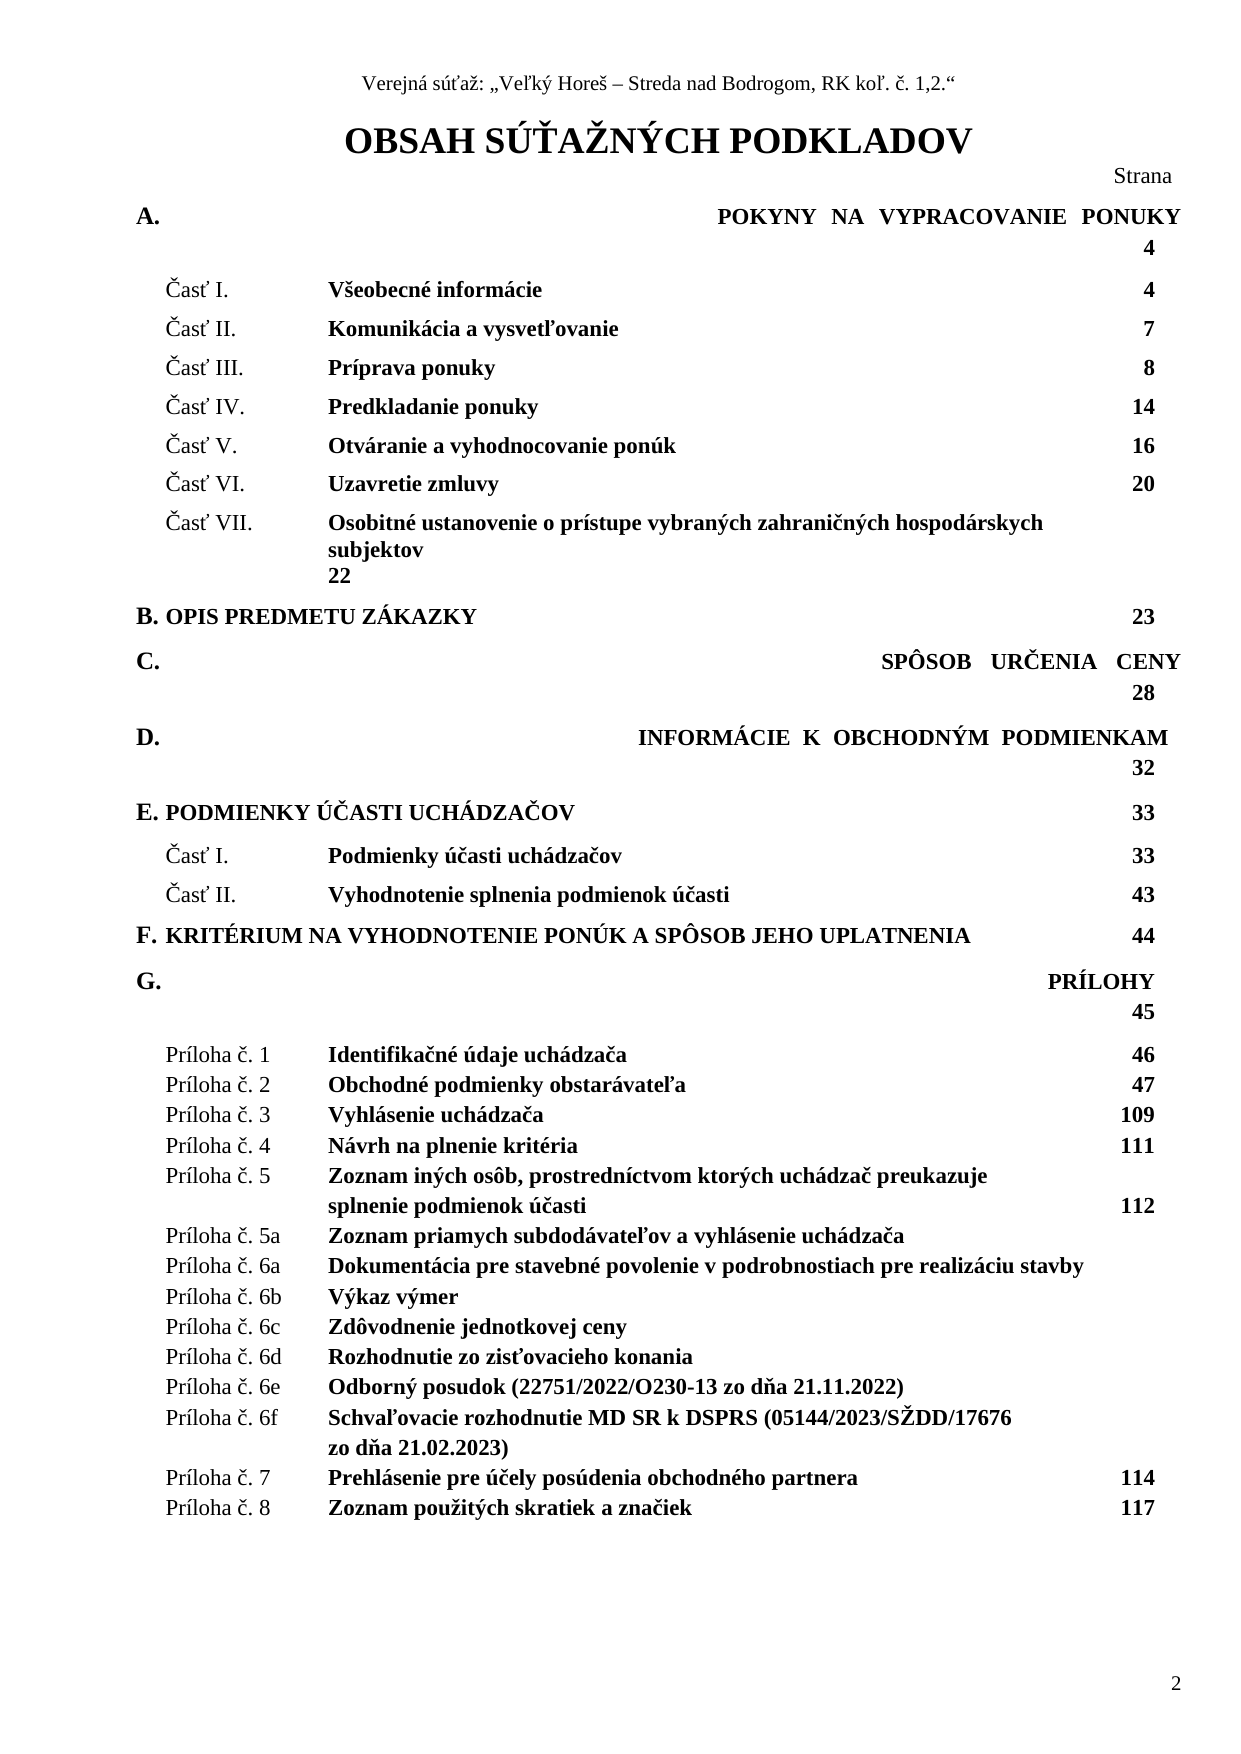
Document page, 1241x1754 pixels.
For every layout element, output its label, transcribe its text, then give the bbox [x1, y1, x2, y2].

text Príloha č. 8 Zoznam použitých skratiek a značiek 117 [165, 1494, 1181, 1521]
text Časť I. Všeobecné informácie 4 [165, 276, 1181, 303]
text Príloha č. 6e Odborný posudok (22751/2022/O230-13 zo dňa 21.11.2022) [165, 1373, 1181, 1400]
text Príloha č. 4 Návrh na plnenie kritéria 111 [165, 1132, 1181, 1158]
text Časť III. Príprava ponuky 8 [165, 354, 1181, 380]
text zo dňa 21.02.2023) [165, 1434, 1181, 1460]
text splnenie podmienok účasti 112 [328, 1192, 1181, 1218]
text Príloha č. 6d Rozhodnutie zo zisťovacieho konania [165, 1343, 1181, 1369]
text Príloha č. 5a Zoznam priamych subdodávateľov a vyhlásenie uchádzača [165, 1222, 1181, 1249]
text Časť V. Otváranie a vyhodnocovanie ponúk 16 [165, 432, 1181, 458]
text subjektov 22 [328, 536, 1187, 588]
text Príloha č. 1 Identifikačné údaje uchádzača 46 [165, 1041, 1181, 1067]
list INFORMÁCIE K OBCHODNÝM PODMIENKAM 32 [136, 722, 1181, 781]
list POKYNY NA VYPRACOVANIE PONUKY 4 [136, 201, 1181, 260]
text Časť VII. Osobitné ustanovenie o prístupe vybraných zahraničných hospodárskych [165, 509, 1187, 536]
text Časť II. Vyhodnotenie splnenia podmienok účasti 43 [165, 881, 1181, 908]
text Časť II. Komunikácia a vysvetľovanie 7 [165, 315, 1181, 341]
list OPIS PREDMETU ZÁKAZKY 23 [136, 601, 1181, 630]
text Príloha č. 5 Zoznam iných osôb, prostredníctvom ktorých uchádzač preukazuje [165, 1162, 1181, 1188]
list PRÍLOHY 45 [136, 966, 1181, 1025]
list KRITÉRIUM NA VYHODNOTENIE PONÚK A SPSOB jeho UPLATNENIA 44 [136, 920, 1181, 949]
text Časť I. Podmienky účasti uchádzačov 33 [165, 843, 1181, 869]
text Časť IV. Predkladanie ponuky 14 [165, 393, 1181, 419]
text Strana [136, 162, 1181, 188]
text Príloha č. 2 Obchodné podmienky obstarávateľa 47 [165, 1071, 1181, 1098]
list PODMIENKY ÚČASTI UCHÁDZAČOV 33 [136, 797, 1181, 826]
text Časť VI. Uzavretie zmluvy 20 [165, 471, 1181, 497]
text Príloha č. 7 Prehlásenie pre účely posúdenia obchodného partnera 114 [165, 1464, 1181, 1490]
text Príloha č. 6b Výkaz výmer [165, 1283, 1181, 1309]
text Príloha č. 6f Schvaľovacie rozhodnutie MD SR k DSPRS (05144/2023/SŽDD/17676 [165, 1404, 1181, 1430]
list SPSOB URČENIA CENY 28 [136, 646, 1181, 705]
text Príloha č. 6c Zdôvodnenie jednotkovej ceny [165, 1313, 1181, 1339]
list OBSAH SÚŤAŽNÝCH PODKLADOV [136, 119, 1181, 162]
text Príloha č. 3 Vyhlásenie uchádzača 109 [165, 1102, 1181, 1128]
text Príloha č. 6a Dokumentácia pre stavebné povolenie v podrobnostiach pre realizáciu stavby [165, 1253, 1181, 1279]
